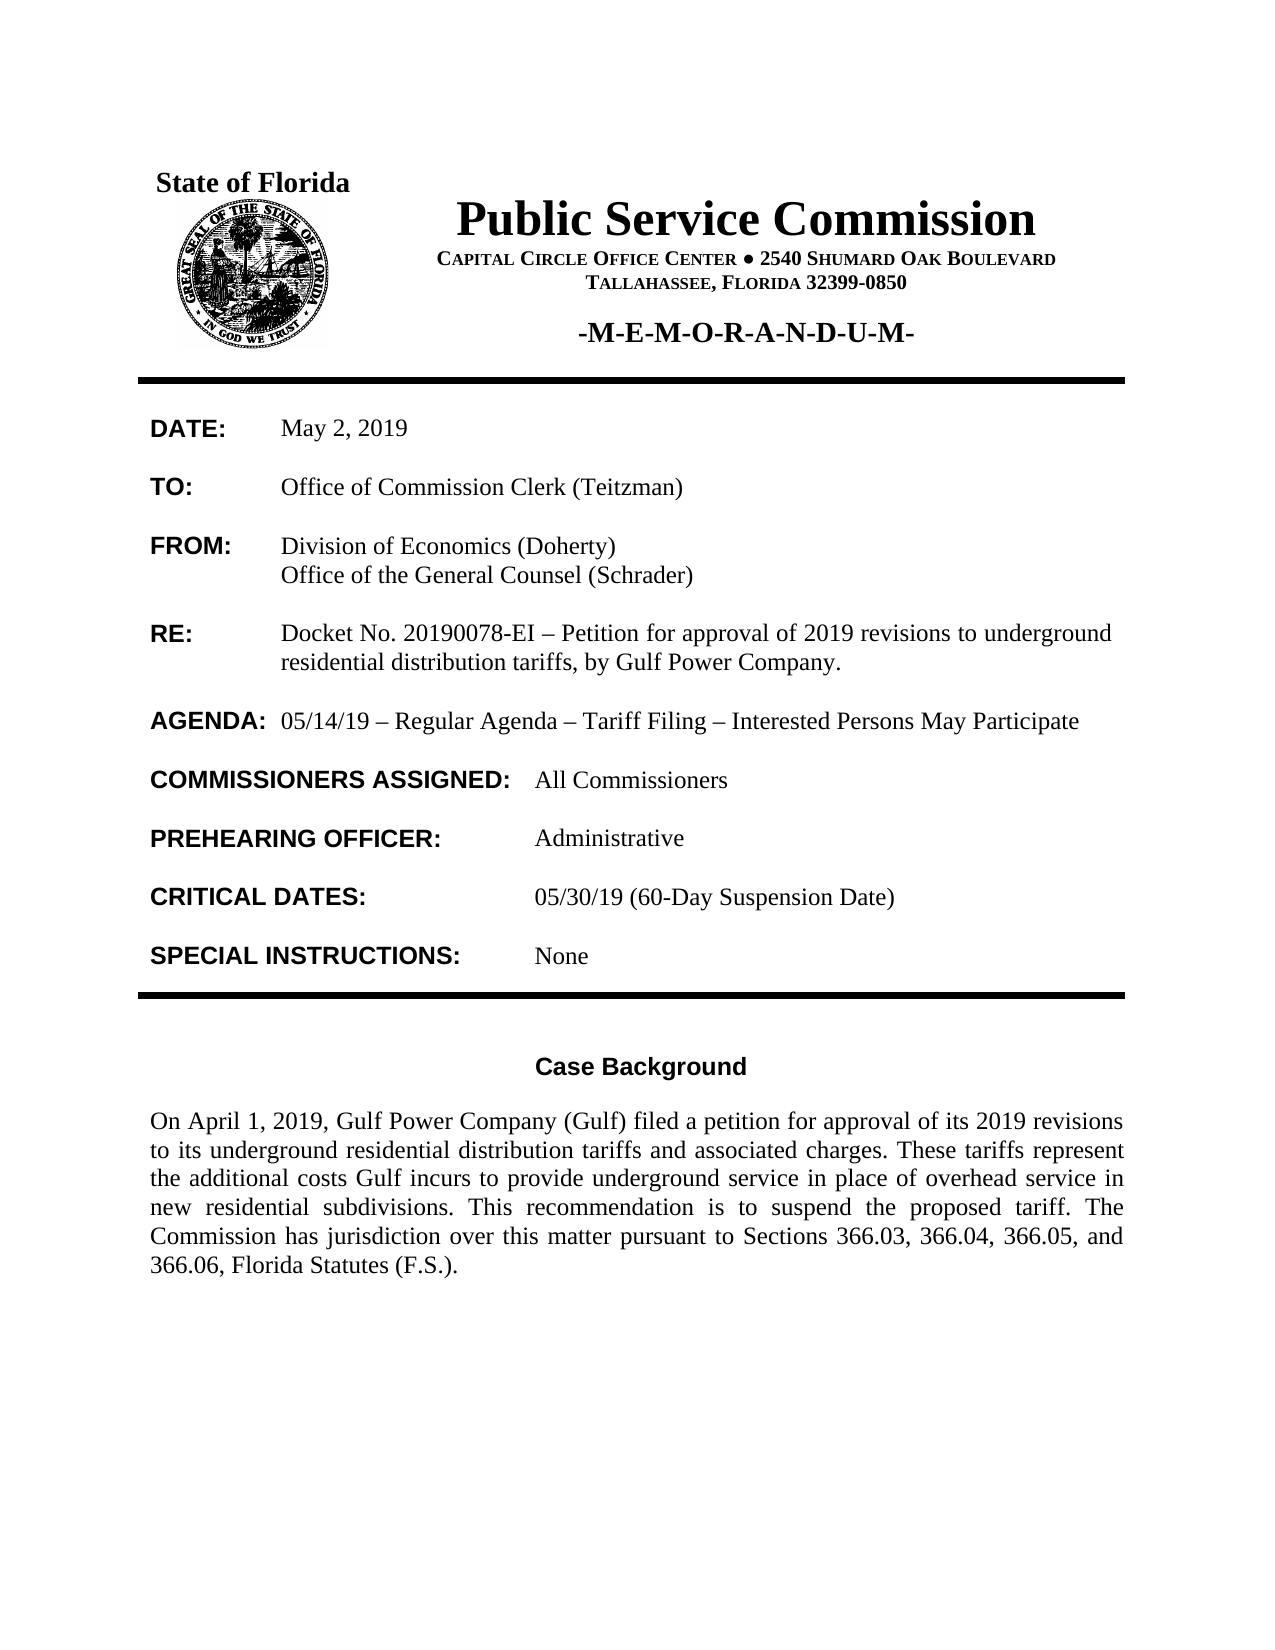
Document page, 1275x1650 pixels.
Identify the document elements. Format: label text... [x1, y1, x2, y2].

text On April 1, 2019, Gulf Power Company (Gulf) filed a petition for approval of its 2019 revisions to its underground residential distribution tariffs and associated charges. These tariffs represent the additional costs Gulf incurs to provide underground service in place of overhead service in new residential subdivisions. This recommendation is to suspend the proposed tariff. The Commission has jurisdiction over this matter pursuant to Sections 366.03, 366.04, 366.05, and 366.06, Florida Statutes (F.S.). [150, 1106, 1125, 1278]
table_cell None [522, 911, 1125, 992]
table_cell SPECIAL INSTRUCTIONS: [138, 911, 522, 992]
table_header State of Florida [138, 165, 367, 377]
table_cell CRITICAL DATES: [138, 852, 522, 911]
table_cell RE: [138, 589, 268, 676]
table_cell May 2, 2019 [269, 384, 1125, 442]
table_cell FROM: [138, 501, 268, 588]
table_cell PREHEARING OFFICER: [138, 794, 522, 852]
table_cell Docket No. 20190078-EI – Petition for approval of 2019 revisions to underground residential distribution tariffs, by Gulf Power Company. [269, 589, 1125, 676]
table_cell DATE: [138, 384, 268, 442]
table_cell 05/30/19 (60-Day Suspension Date) [522, 852, 1125, 911]
subtitle Case Background [150, 1052, 1125, 1081]
table_cell 05/14/19 – Regular Agenda – Tariff Filing – Interested Persons May Participate [269, 676, 1125, 735]
table_cell All Commissioners [522, 735, 1125, 793]
table_cell Administrative [522, 794, 1125, 852]
table_cell Division of Economics (Doherty) Office of the General Counsel (Schrader) [269, 501, 1125, 588]
table_header Public Service Commission Capital Circle Office Center ● 2540 Shumard Oak Boulevard Tallahassee, Florida 32399-0850 -M-E-M-O-R-A-N-D-U-M- [367, 165, 1125, 377]
table_cell AGENDA: [138, 676, 268, 735]
table_cell TO: [138, 442, 268, 501]
table_cell COMMISSIONERS ASSIGNED: [138, 735, 522, 793]
picture [176, 198, 329, 349]
table_cell Office of Commission Clerk (Teitzman) [269, 442, 1125, 501]
